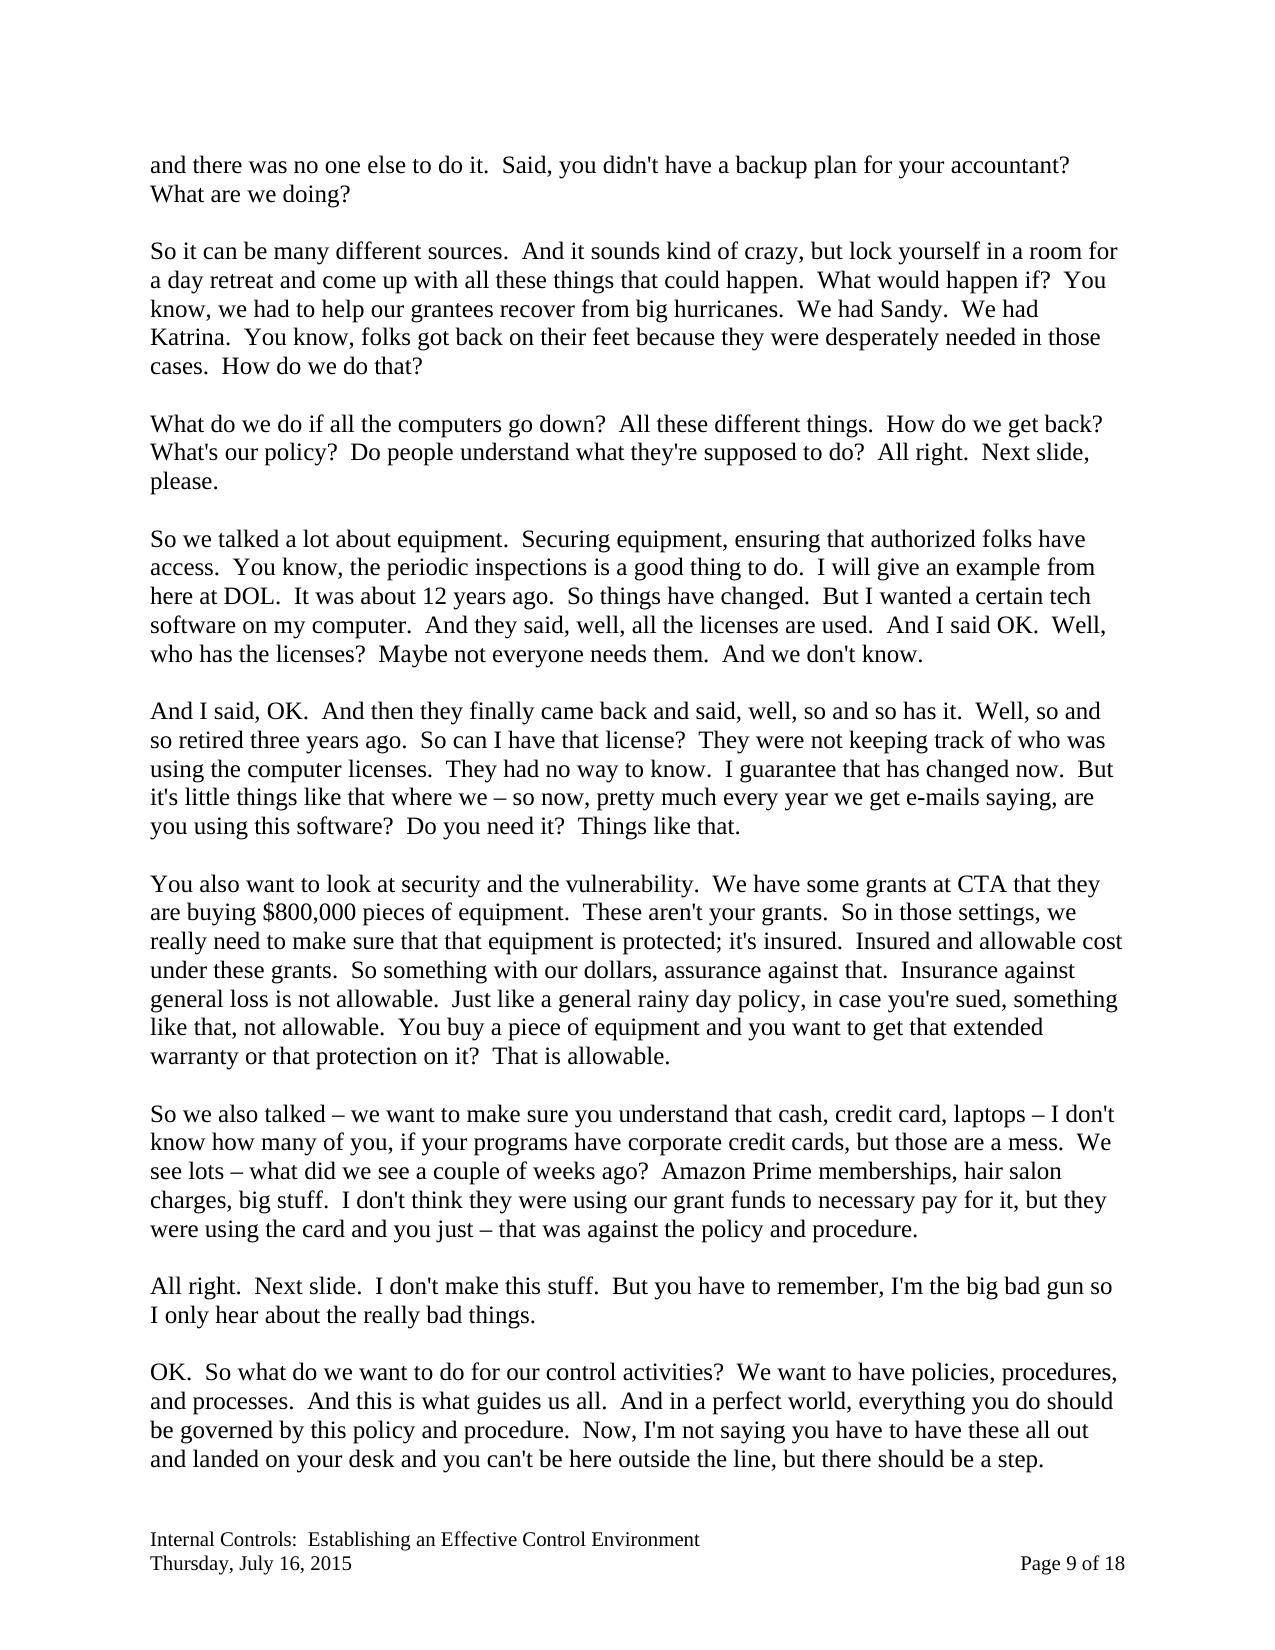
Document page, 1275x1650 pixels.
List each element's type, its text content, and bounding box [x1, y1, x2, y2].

text What do we do if all the computers go down? All these different things. How do we get back? What's our policy? Do people understand what they're supposed to do? All right. Next slide, please. [150, 409, 1125, 495]
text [150, 150, 1125, 207]
text So it can be many different sources. And it sounds kind of crazy, but lock yourself in a room for a day retreat and come up with all these things that could happen. What would happen if? You know, we had to help our grantees recover from big hurricanes. We had Sandy. We had Katrina. You know, folks got back on their feet because they were desperately needed in those cases. How do we do that? [150, 236, 1125, 380]
text You also want to look at security and the vulnerability. We have some grants at CTA that they are buying $800,000 pieces of equipment. These aren't your grants. So in those settings, we really need to make sure that that equipment is protected; it's insured. Insured and allowable cost under these grants. So something with our dollars, assurance against that. Insurance against general loss is not allowable. Just like a general rainy day policy, in case you're sued, something like that, not allowable. You buy a piece of equipment and you want to get that extended warranty or that protection on it? That is allowable. [150, 869, 1125, 1070]
text OK. So what do we want to do for our control activities? We want to have policies, procedures, and processes. And this is what guides us all. And in a perfect world, everything you do should be governed by this policy and procedure. Now, I'm not saying you have to have these all out and landed on your desk and you can't be here outside the line, but there should be a step. [150, 1357, 1125, 1472]
text So we talked a lot about equipment. Securing equipment, ensuring that authorized folks have access. You know, the periodic inspections is a good thing to do. I will give an example from here at DOL. It was about 12 years ago. So things have changed. But I wanted a certain tech software on my computer. And they said, well, all the licenses are used. And I said OK. Well, who has the licenses? Maybe not everyone needs them. And we don't know. [150, 524, 1125, 667]
text All right. Next slide. I don't make this stuff. But you have to remember, I'm the big bad gun so I only hear about the really bad things. [150, 1271, 1125, 1329]
text And I said, OK. And then they finally came back and said, well, so and so has it. Well, so and so retired three years ago. So can I have that license? They were not keeping track of who was using the computer licenses. They had no way to know. I guarantee that has changed now. But it's little things like that where we – so now, pretty much every year we get e-mails saying, are you using this software? Do you need it? Things like that. [150, 696, 1125, 840]
text So we also talked – we want to make sure you understand that cash, credit card, laptops – I don't know how many of you, if your programs have corporate credit cards, but those are a mess. We see lots – what did we see a couple of weeks ago? Amazon Prime memberships, hair salon charges, big stuff. I don't think they were using our grant funds to necessary pay for it, but they were using the card and you just – that was against the policy and procedure. [150, 1099, 1125, 1242]
